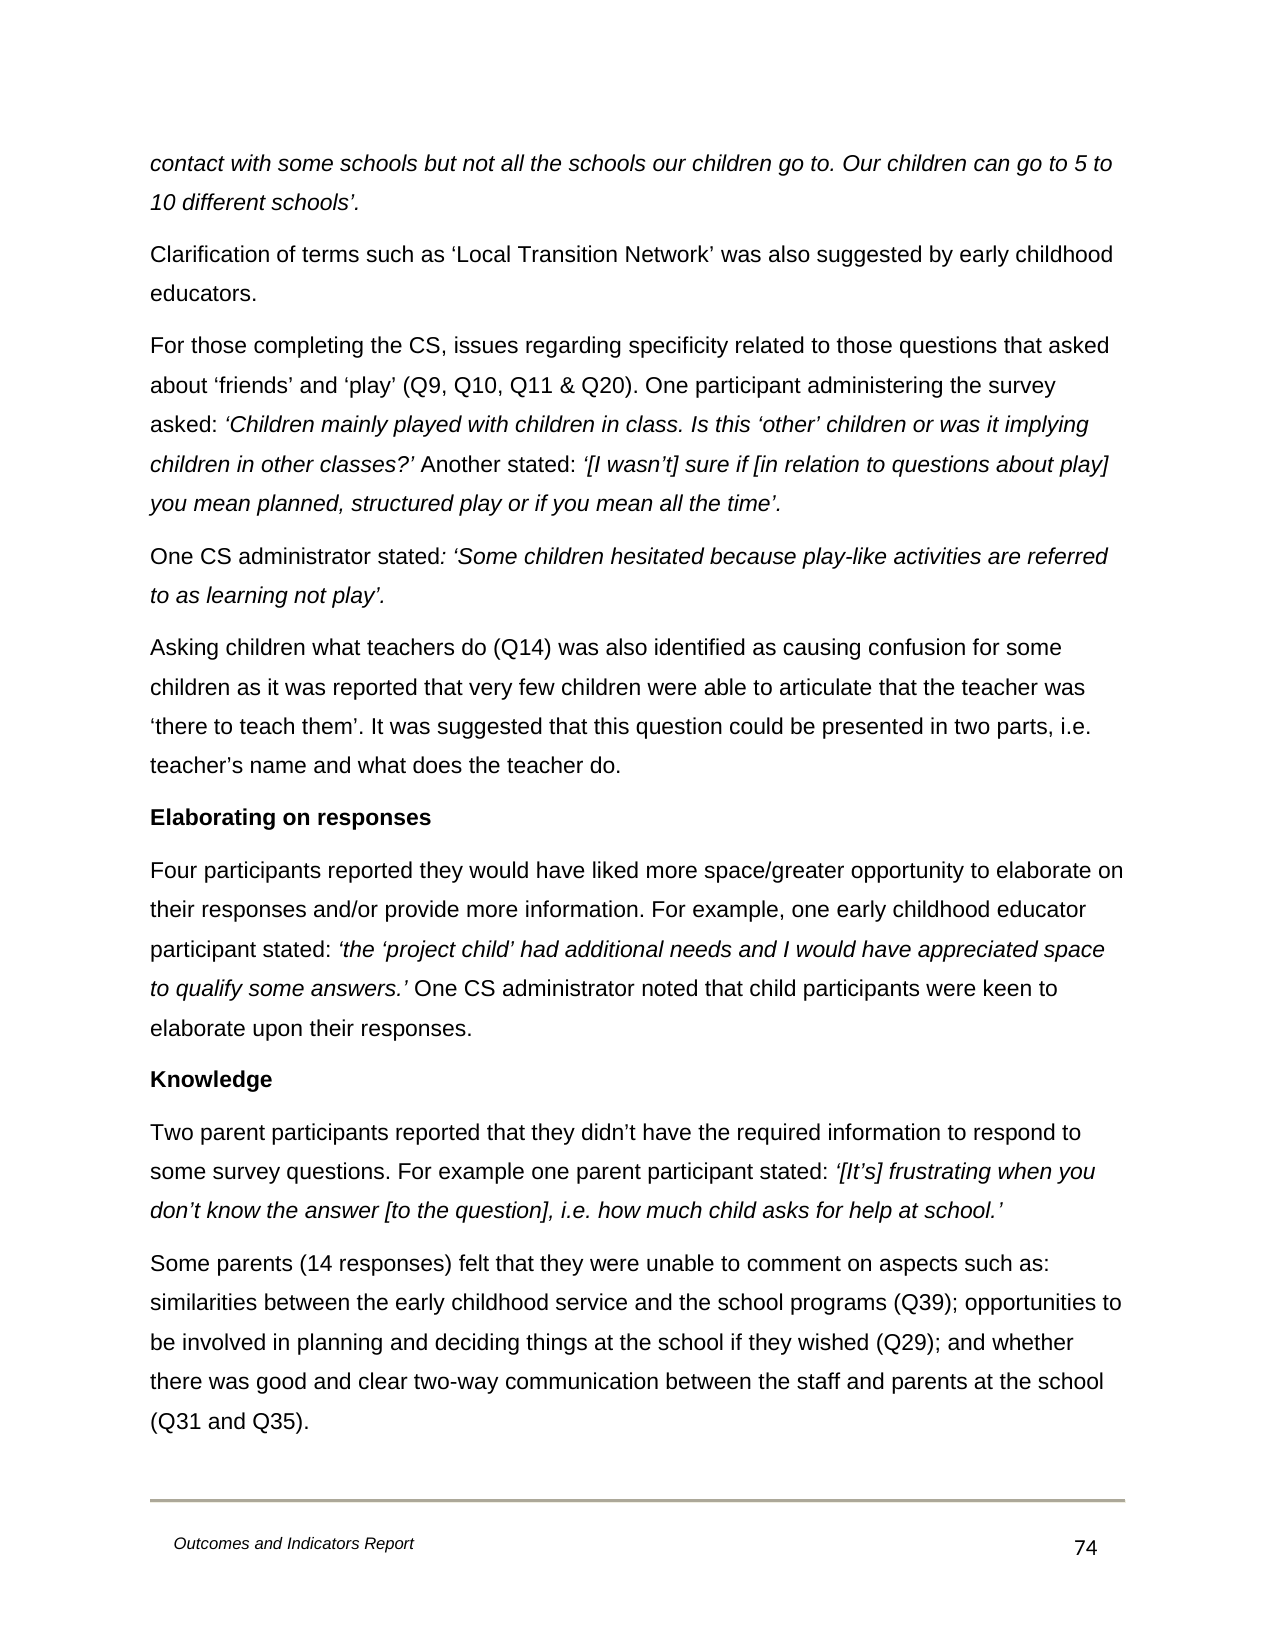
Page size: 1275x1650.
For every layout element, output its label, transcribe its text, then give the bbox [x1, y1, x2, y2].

text Some parents (14 responses) felt that they were unable to comment on aspects such as: similarities between the early childhood service and the school programs (Q39); opportunities to be involved in planning and deciding things at the school if they wished (Q29); and whether there was good and clear two-way communication between the staff and parents at the school (Q31 and Q35). [150, 1250, 1127, 1434]
text to as learning not play’. [150, 582, 1139, 609]
text ‘there to teach them’. It was suggested that this question could be presented in two parts, i.e. teacher’s name and what does the teacher do. [150, 713, 1096, 779]
text Knowledge [150, 1066, 1139, 1093]
text contact with some schools but not all the schools our children go to. Our children can go to 5 to [150, 150, 1139, 176]
text Four participants reported they would have liked more space/greater opportunity to elaborate on their responses and/or provide more information. For example, one early childhood educator participant stated: ‘the ‘project child’ had additional needs and I would have appreciated space [150, 857, 1128, 962]
text Asking children what teachers do (Q14) was also identified as causing confusion for some children as it was reported that very few children were able to articulate that the teacher was [150, 634, 1090, 700]
text Clarification of terms such as ‘Local Transition Network’ was also suggested by early childhood educators. [150, 241, 1118, 307]
text 10 different schools’. [150, 189, 1139, 216]
text For those completing the CS, issues regarding specificity related to those questions that asked about ‘friends’ and ‘play’ (Q9, Q10, Q11 & Q20). One participant administering the survey asked: ‘Children mainly played with children in class. Is this ‘other’ children or was it implying children in other classes?’ Another stated: ‘[I wasn’t] sure if [in relation to questions about play] you mean planned, structured play or if you mean all the time’. [150, 332, 1114, 517]
text Elaborating on responses [150, 804, 1139, 831]
text to qualify some answers.’ One CS administrator noted that child participants were keen to elaborate upon their responses. [150, 975, 1063, 1041]
text Two parent participants reported that they didn’t have the required information to respond to some survey questions. For example one parent participant stated: ‘[It’s] frustrating when you don’t know the answer [to the question], i.e. how much child asks for help at school.’ [150, 1118, 1100, 1224]
text One CS administrator stated: ‘Some children hesitated because play-like activities are referred [150, 543, 1139, 569]
